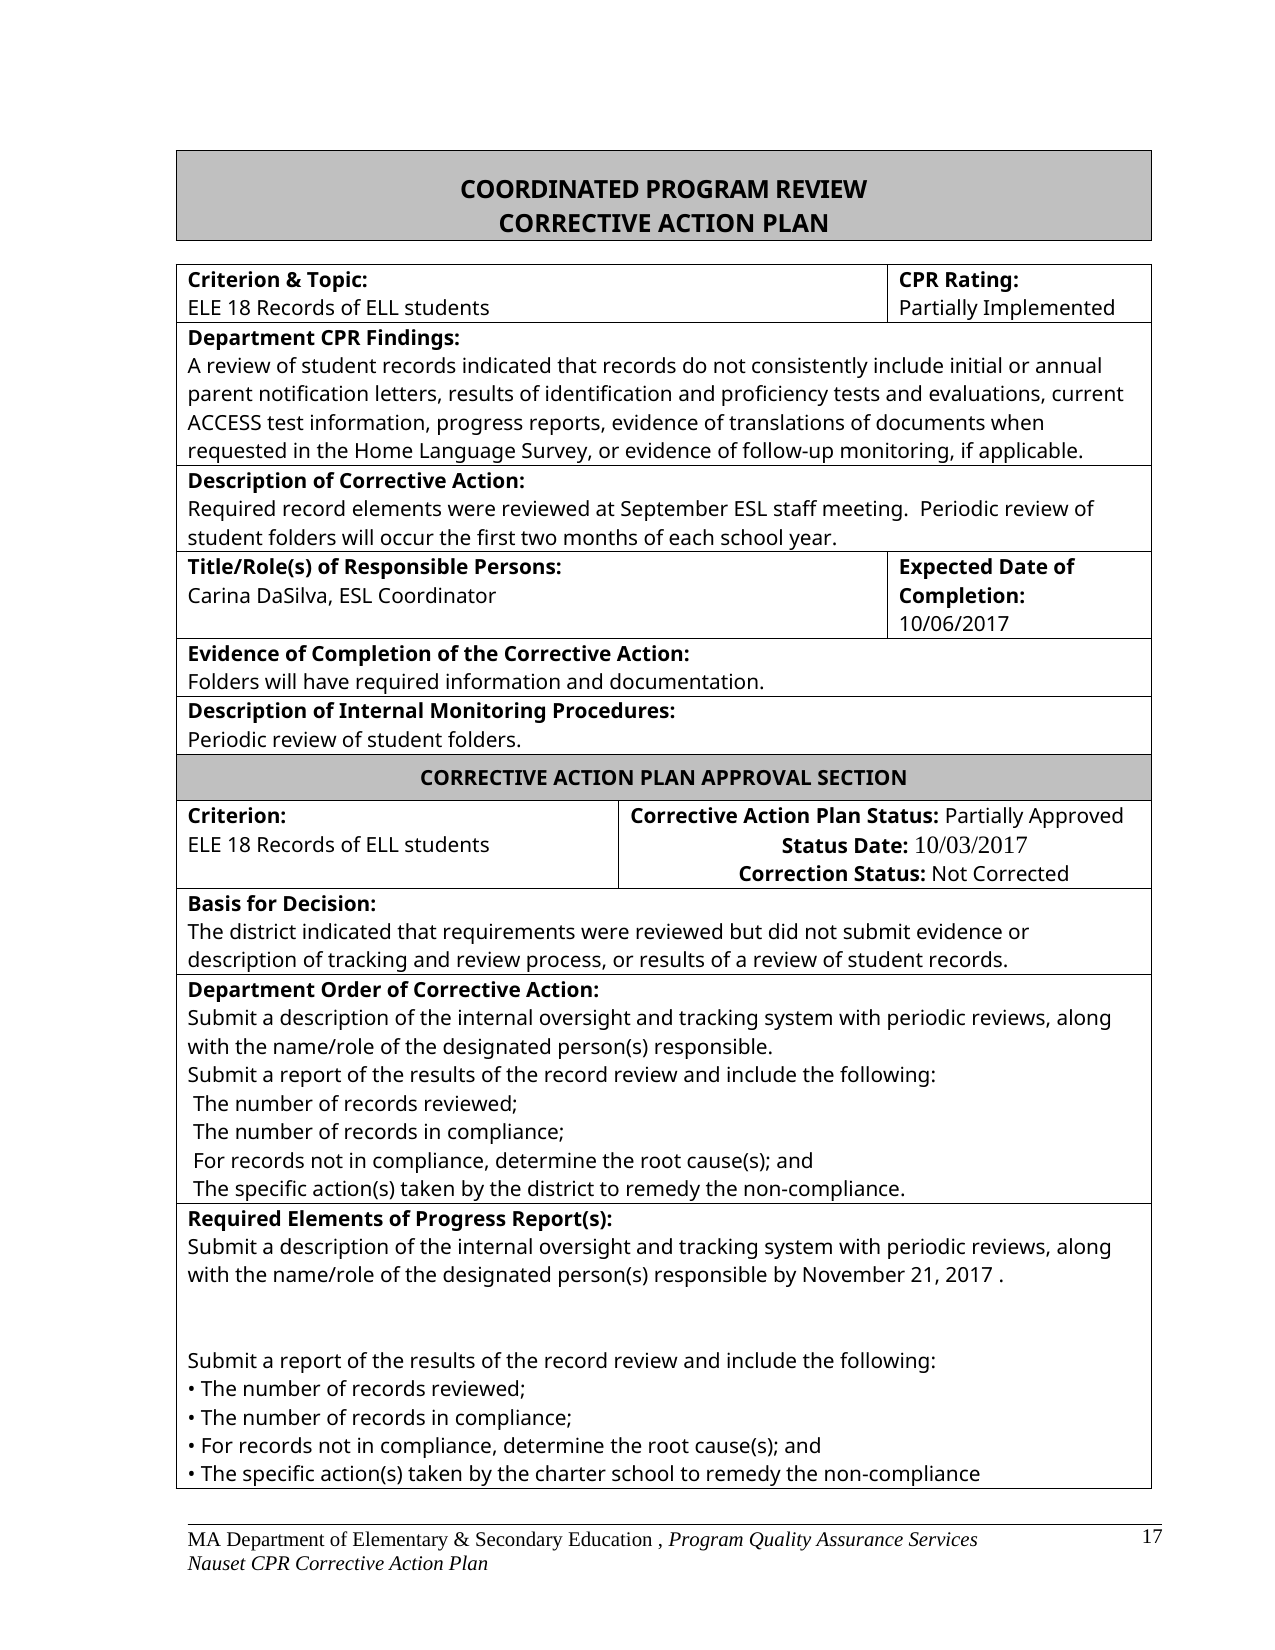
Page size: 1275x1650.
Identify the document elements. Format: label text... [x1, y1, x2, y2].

table_cell Department Order of Corrective Action: Submit a description of the internal oversight and tracking system with periodic reviews, along with the name/role of the designated person(s) responsible. Submit a report of the results of the record review and include the following: The number of records reviewed; The number of records in compliance; For records not in compliance, determine the root cause(s); and The specific action(s) taken by the district to remedy the non-compliance. [177, 975, 1151, 1203]
table_cell Department CPR Findings: A review of student records indicated that records do not consistently include initial or annual parent notification letters, results of identification and proficiency tests and evaluations, current ACCESS test information, progress reports, evidence of translations of documents when requested in the Home Language Survey, or evidence of follow-up monitoring, if applicable. [177, 323, 1151, 465]
table_cell Criterion: ELE 18 Records of ELL students [177, 801, 618, 888]
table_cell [177, 1204, 1151, 1488]
table_header Criterion & Topic: ELE 18 Records of ELL students [177, 265, 887, 322]
table_cell Title/Role(s) of Responsible Persons: Carina DaSilva, ESL Coordinator [177, 552, 887, 638]
table_cell Expected Date of Completion: 10/06/2017 [888, 552, 1151, 638]
table_cell CORRECTIVE ACTION PLAN APPROVAL SECTION [177, 755, 1151, 800]
table_cell Evidence of Completion of the Corrective Action: Folders will have required information and documentation. [177, 639, 1151, 696]
table_header COORDINATED PROGRAM REVIEW CORRECTIVE ACTION PLAN [177, 151, 1151, 240]
table_cell Basis for Decision: The district indicated that requirements were reviewed but did not submit evidence or description of tracking and review process, or results of a review of student records. [177, 889, 1151, 974]
table_cell Description of Corrective Action: Required record elements were reviewed at September ESL staff meeting. Periodic review of student folders will occur the first two months of each school year. [177, 466, 1151, 551]
table_cell Corrective Action Plan Status: Partially Approved Status Date: 10/03/2017 Correction Status: Not Corrected [619, 801, 1151, 888]
table_header CPR Rating: Partially Implemented [888, 265, 1151, 322]
table_cell Description of Internal Monitoring Procedures: Periodic review of student folders. [177, 697, 1151, 753]
